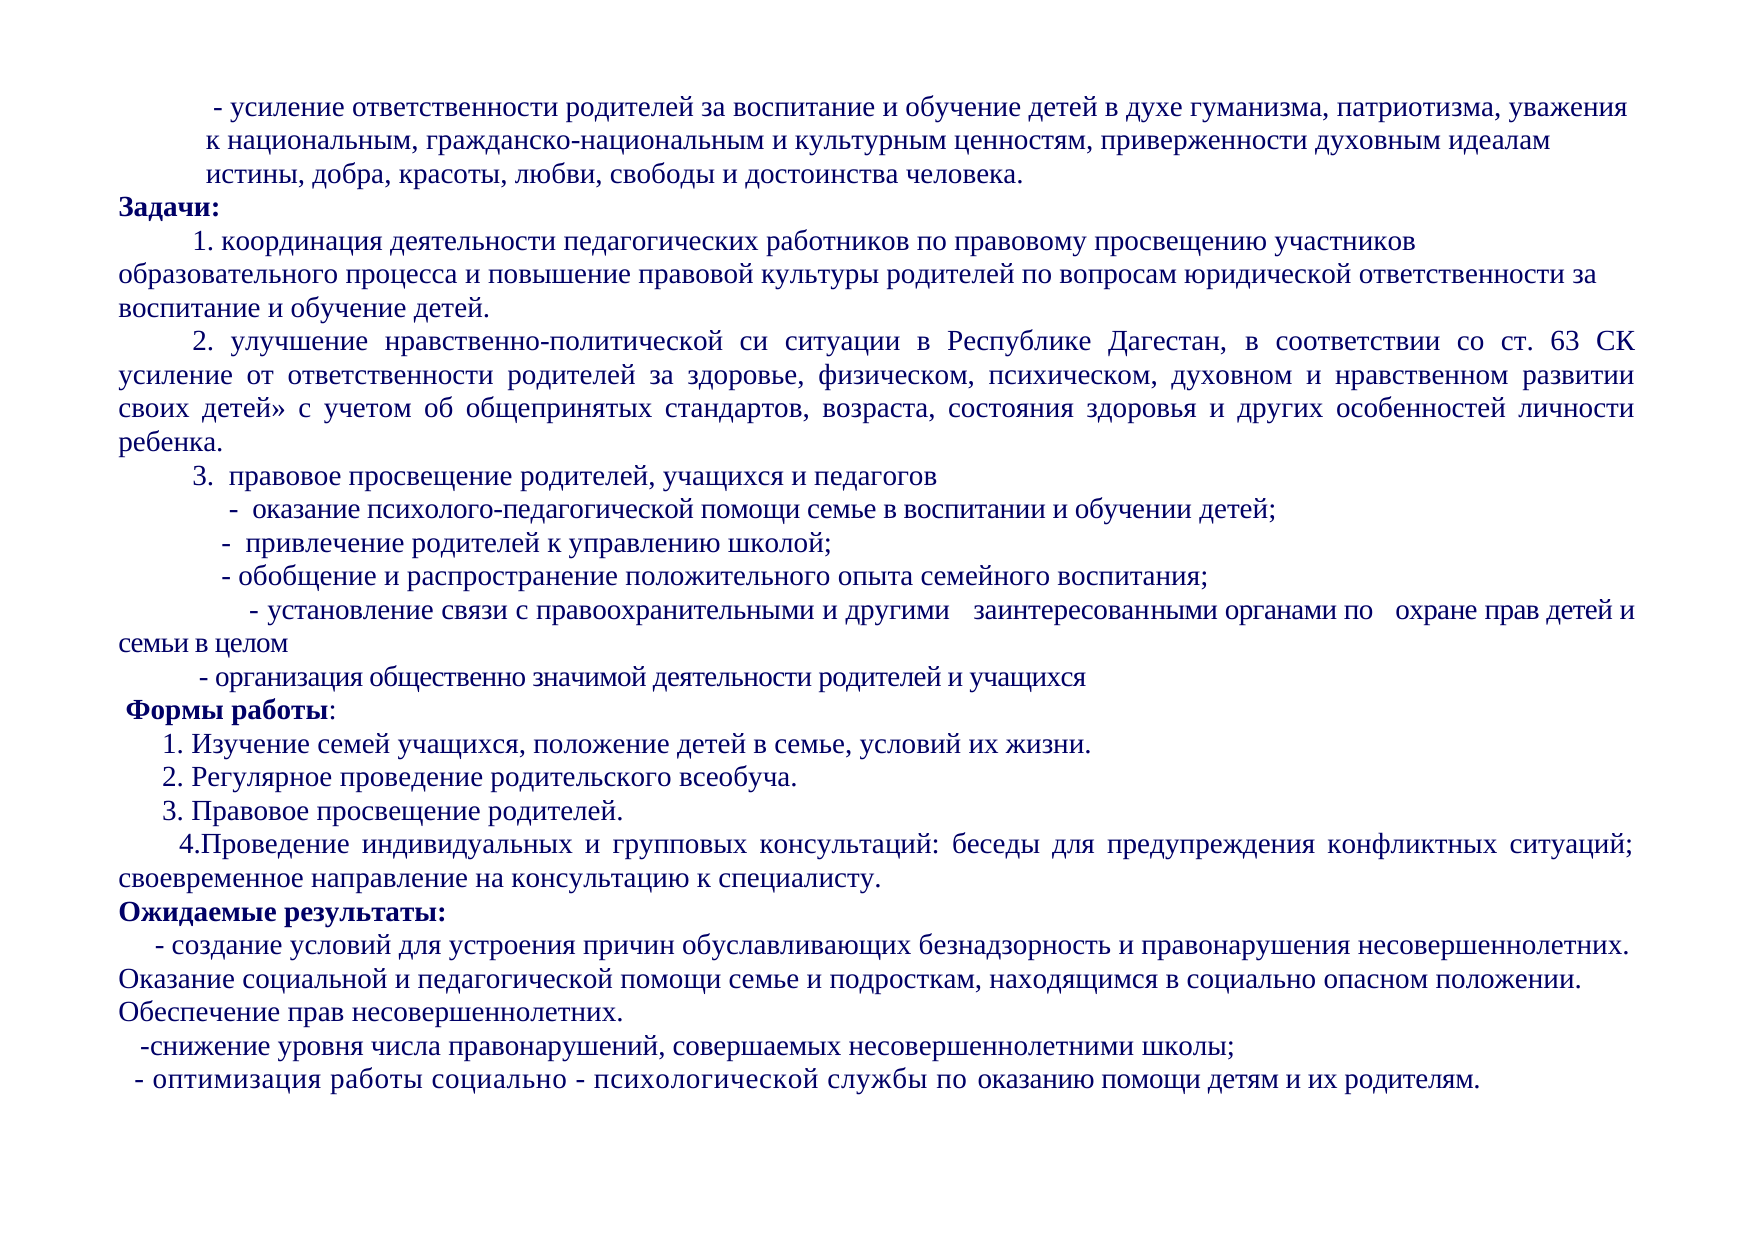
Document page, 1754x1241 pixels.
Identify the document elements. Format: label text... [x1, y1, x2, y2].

text Задачи: [118, 189, 1636, 223]
text Ожидаемые результаты: - создание условий для устроения причин обуславливающих безнадзорность и правонарушения несовершеннолетних. Оказание социальной и педагогической помощи семье и подросткам, находящимся в социально опасном положении. Обеспечение прав несовершеннолетних. [118, 894, 1636, 1028]
text 3. Правовое просвещение родителей. [118, 793, 1636, 827]
text - привлечение родителей к управлению школой; [118, 525, 1636, 558]
text - оказание психолого-педагогической помощи семье в воспитании и обучении детей; [118, 491, 1636, 525]
text - организация общественно значимой деятельности родителей и учащихся [118, 659, 1636, 692]
text Формы работы: [118, 692, 1636, 726]
text -снижение уровня числа правонарушений, совершаемых несовершеннолетними школы; [118, 1028, 1636, 1061]
text 1. координация деятельности педагогических работников по правовому просвещению участников образовательного процесса и повышение правовой культуры родителей по вопросам юридической ответственности за воспитание и обучение детей. [118, 223, 1636, 323]
text 2. улучшение нравственно-политической си ситуации в Республике Дагестан, в соответствии со ст. 63 СК усиление от ответственности родителей за здоровье, физическом, психическом, духовном и нравственном развитии своих детей» с учетом об общепринятых стандартов, возраста, состояния здоровья и других особенностей личности ребенка. [118, 323, 1636, 458]
text 3. правовое просвещение родителей, учащихся и педагогов [118, 458, 1636, 491]
text - обобщение и распространение положительного опыта семейного воспитания; [118, 558, 1636, 592]
text 2. Регулярное проведение родительского всеобуча. [118, 759, 1636, 793]
text 1. Изучение семей учащихся, положение детей в семье, условий их жизни. [118, 726, 1636, 759]
text - оптимизация работы социально - психологической службы по оказанию помощи детям и их родителям. [118, 1061, 1636, 1095]
text - усиление ответственности родителей за воспитание и обучение детей в духе гуманизма, патриотизма, уважения к национальным, гражданско-национальным и культурным ценностям, приверженности духовным идеалам истины, добра, красоты, любви, свободы и достоинства человека. [206, 89, 1636, 189]
text - установление связи с правоохранительными и другими заинтересованными органами по охране прав детей и семьи в целом [118, 592, 1636, 659]
text 4.Проведение индивидуальных и групповых консультаций: беседы для предупреждения конфликтных ситуаций; своевременное направление на консультацию к специалисту. [118, 827, 1636, 894]
